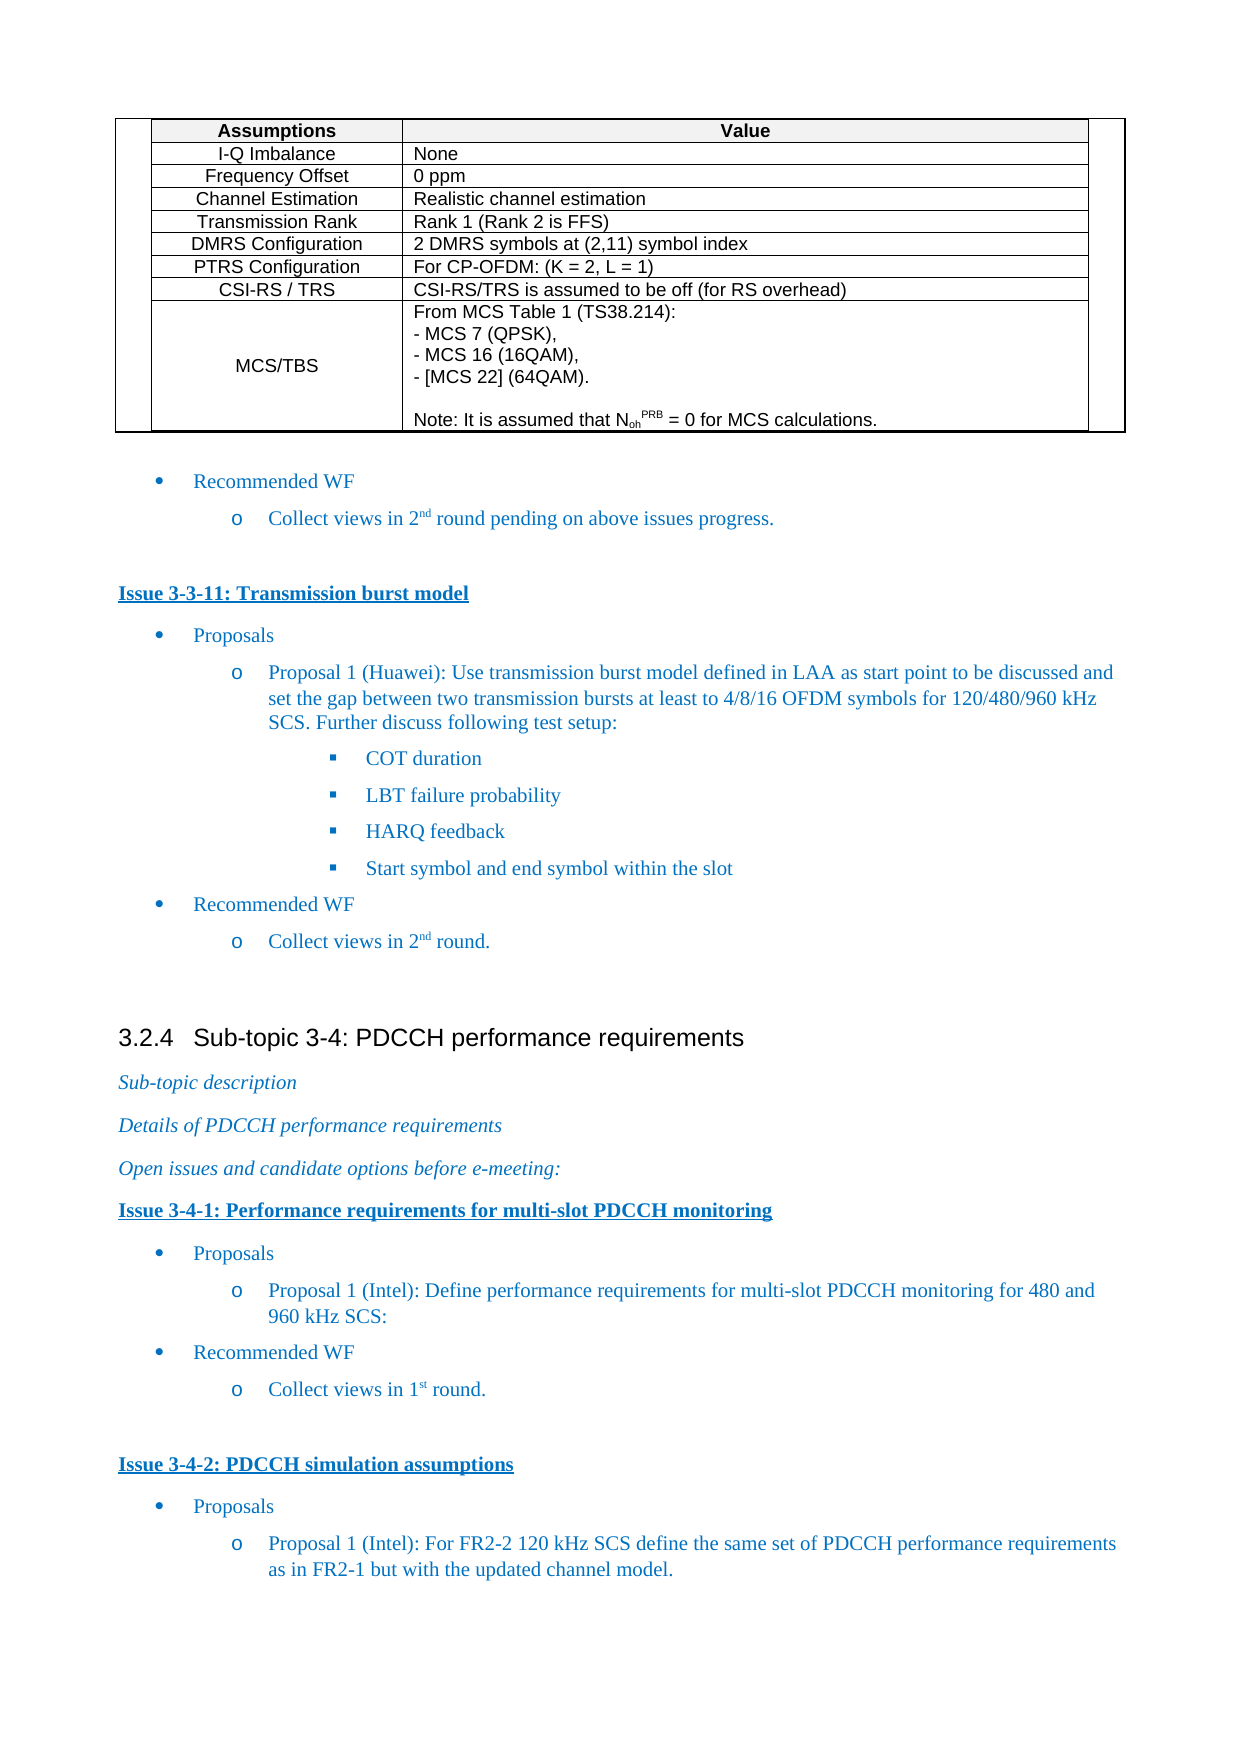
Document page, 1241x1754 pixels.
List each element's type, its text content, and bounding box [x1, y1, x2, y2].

text Issue 3-4-2: PDCCH simulation assumptions [118, 1451, 1122, 1476]
table_header [403, 143, 1088, 164]
table_header [232, 148, 241, 159]
table_header [152, 188, 402, 210]
table_header [152, 256, 402, 277]
table_header [152, 211, 402, 232]
table_header [152, 165, 402, 187]
text Issue 3-4-1: Performance requirements for multi-slot PDCCH monitoring [118, 1198, 1122, 1222]
table_header [152, 278, 402, 300]
table_header [403, 233, 1088, 255]
table_header [1089, 119, 1124, 431]
table_header [152, 143, 402, 164]
text Details of PDCCH performance requirements [118, 1113, 1122, 1137]
table_header [152, 233, 402, 255]
text Issue 3-3-11: Transmission burst model [118, 580, 1122, 604]
list LBT failure probability [328, 783, 1122, 807]
list Recommended WF [156, 469, 1122, 493]
text Sub-topic description [118, 1070, 1122, 1094]
list Recommended WF [156, 1340, 1122, 1364]
table_header [116, 119, 151, 431]
list Proposals [156, 623, 1122, 647]
list Start symbol and end symbol within the slot [328, 856, 1122, 880]
table_header [403, 301, 1088, 430]
table_header [403, 165, 1088, 187]
list Proposals [156, 1241, 1122, 1265]
table_header [403, 188, 1088, 210]
list Proposal 1 (Intel): Define performance requirements for multi-slot PDCCH monitoring for 480 and 960 kHz SCS: [231, 1278, 1122, 1328]
table_header [403, 211, 1088, 232]
table_header [403, 256, 1088, 277]
table_header [152, 301, 402, 430]
list Proposals [156, 1494, 1122, 1518]
subtitle Sub-topic 3-4: PDCCH performance requirements [118, 1022, 1122, 1051]
text Open issues and candidate options before e-meeting: [118, 1156, 1122, 1180]
list Recommended WF [156, 892, 1122, 916]
list COT duration [328, 746, 1122, 770]
list HARQ feedback [328, 819, 1122, 843]
table_header [403, 278, 1088, 300]
list Proposal 1 (Intel): For FR2-2 120 kHz SCS define the same set of PDCCH performance requirements as in FR2-1 but with the updated channel model. [231, 1531, 1122, 1581]
list Collect views in 1st round. [231, 1377, 1122, 1402]
list Collect views in 2nd round pending on above issues progress. [231, 506, 1122, 531]
list Collect views in 2nd round. [231, 929, 1122, 955]
list Proposal 1 (Huawei): Use transmission burst model defined in LAA as start point to be discussed and set the gap between two transmission bursts at least to 4/8/16 OFDM symbols for 120/480/960 kHz SCS. Further discuss following test setup: [231, 660, 1122, 734]
